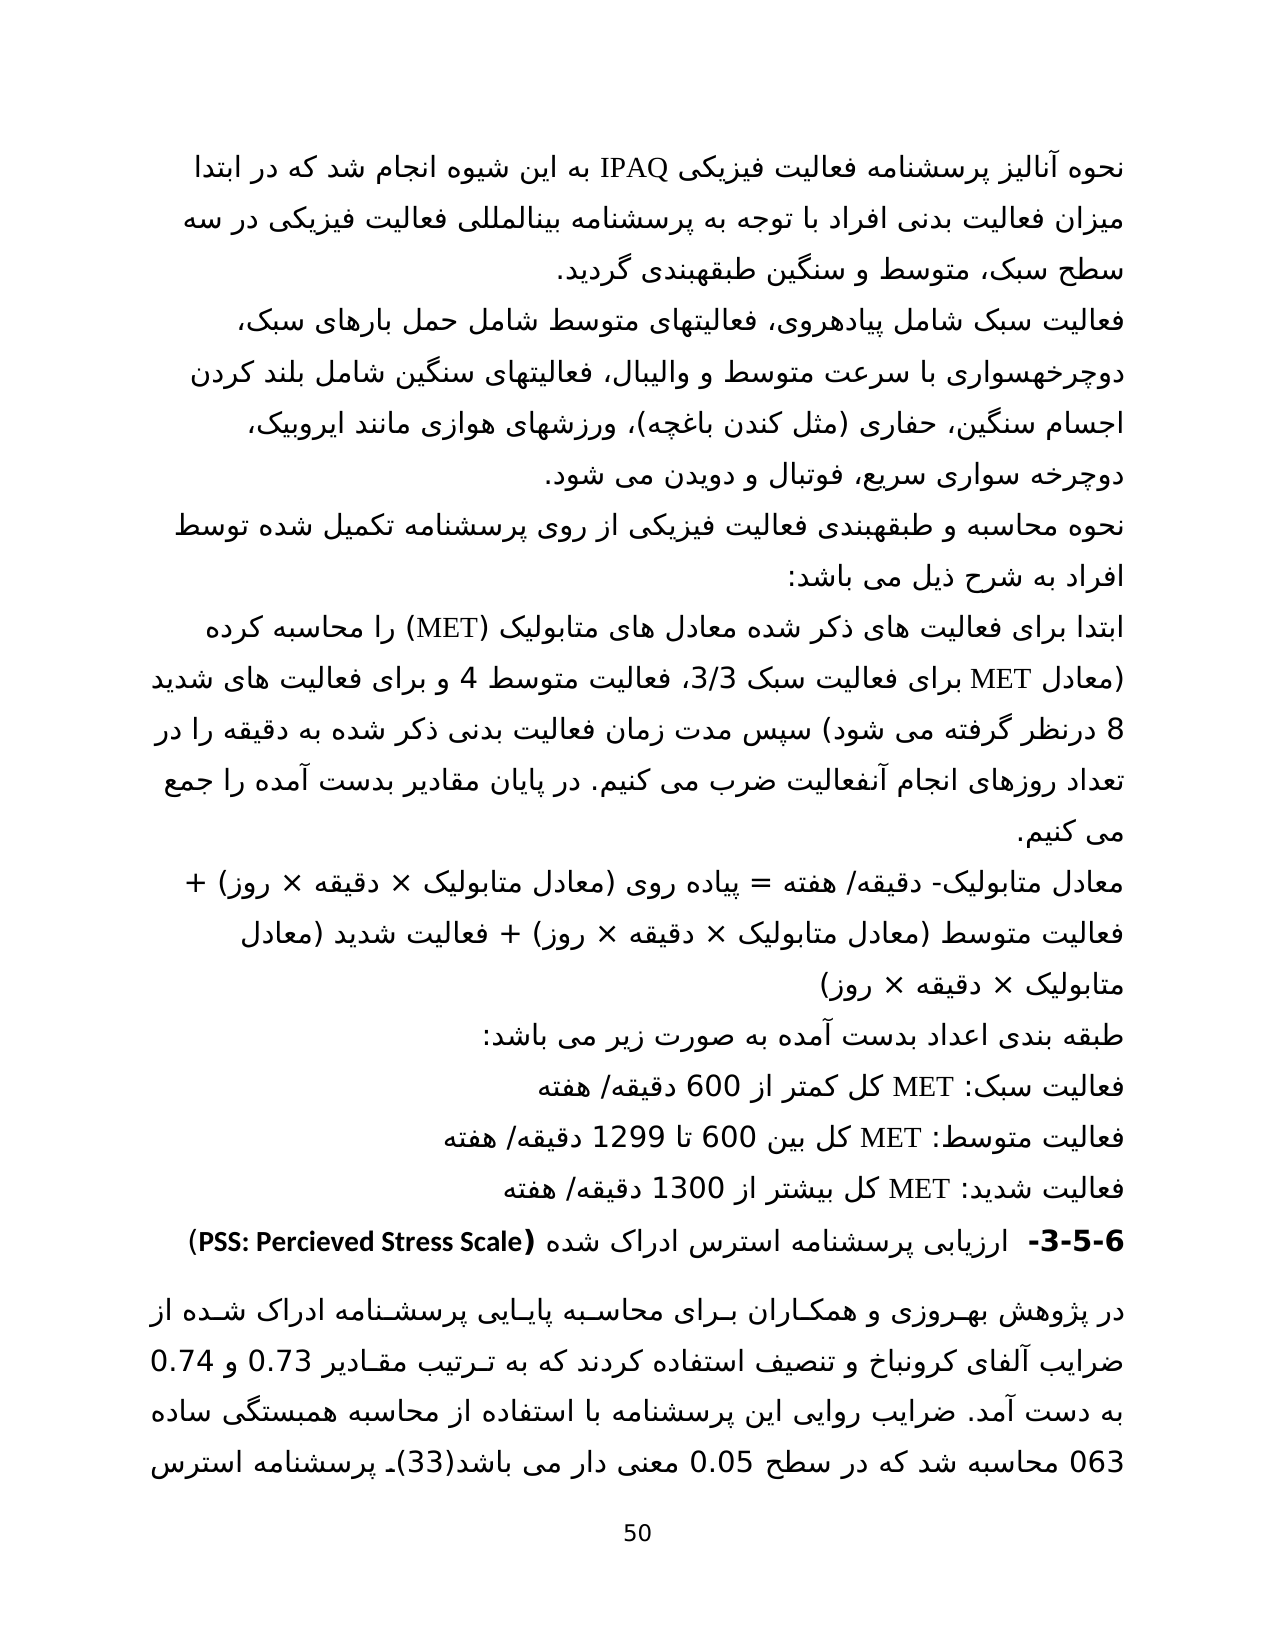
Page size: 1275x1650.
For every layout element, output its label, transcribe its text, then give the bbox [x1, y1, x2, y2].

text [150, 1293, 1125, 1480]
text طبقه بندی اعداد بدست آمده به صورت زیر می باشد: [150, 1018, 1125, 1052]
text نحوه آنالیز پرسشنامه فعالیت فیزیکی IPAQ به این شیوه انجام شد که در ابتدا میزان فعالیت بدنی افراد با توجه به پرسشنامه بین‎المللی فعالیت فیزیکی در سه سطح سبک، متوسط و سنگین طبقه‎بندی گردید. [150, 150, 1125, 286]
text فعالیت سبک: MET کل کمتر از 600 دقیقه/ هفته [150, 1069, 1125, 1103]
text فعالیت شدید: MET کل بیشتر از 1300 دقیقه/ هفته [150, 1172, 1125, 1206]
text 3-5-6- ارزیابی پرسشنامه استرس ادراک شده (PSS: Percieved Stress Scale) [150, 1223, 1125, 1258]
text فعالیت‎ سبک شامل پیاده‎روی، فعالیت‎های متوسط شامل حمل بار‎های سبک، دوچرخه‎سواری با سرعت متوسط و والیبال، فعالیت‎های سنگین شامل بلند کردن اجسام سنگین، حفاری (مثل کندن باغچه)، ورزش‎های هوازی مانند ایروبیک، دوچرخه سواری سریع، فوتبال و دویدن می شود. [150, 303, 1125, 491]
text ابتدا برای فعالیت های ذکر شده معادل های متابولیک (MET) را محاسبه کرده (معادل MET برای فعالیت سبک 3/3، فعالیت متوسط 4 و برای فعالیت های شدید 8 درنظر گرفته می شود) سپس مدت زمان فعالیت بدنی ذکر شده به دقیقه را در تعداد روزهای انجام آن‎فعالیت ضرب می کنیم. در پایان مقادیر بدست آمده را جمع می کنیم. [150, 610, 1125, 848]
text نحوه محاسبه و طبقه‎بندی فعالیت فیزیکی از روی پرسشنامه تکمیل شده توسط افراد به شرح ذیل می باشد: [150, 508, 1125, 593]
text معادل متابولیک- دقیقه/ هفته = پیاده روی (معادل متابولیک × دقیقه × روز) + فعالیت متوسط (معادل متابولیک × دقیقه × روز) + فعالیت شدید (معادل متابولیک × دقیقه × روز) [150, 865, 1125, 1001]
text فعالیت متوسط: MET کل بین 600 تا 1299 دقیقه/ هفته [150, 1120, 1125, 1154]
